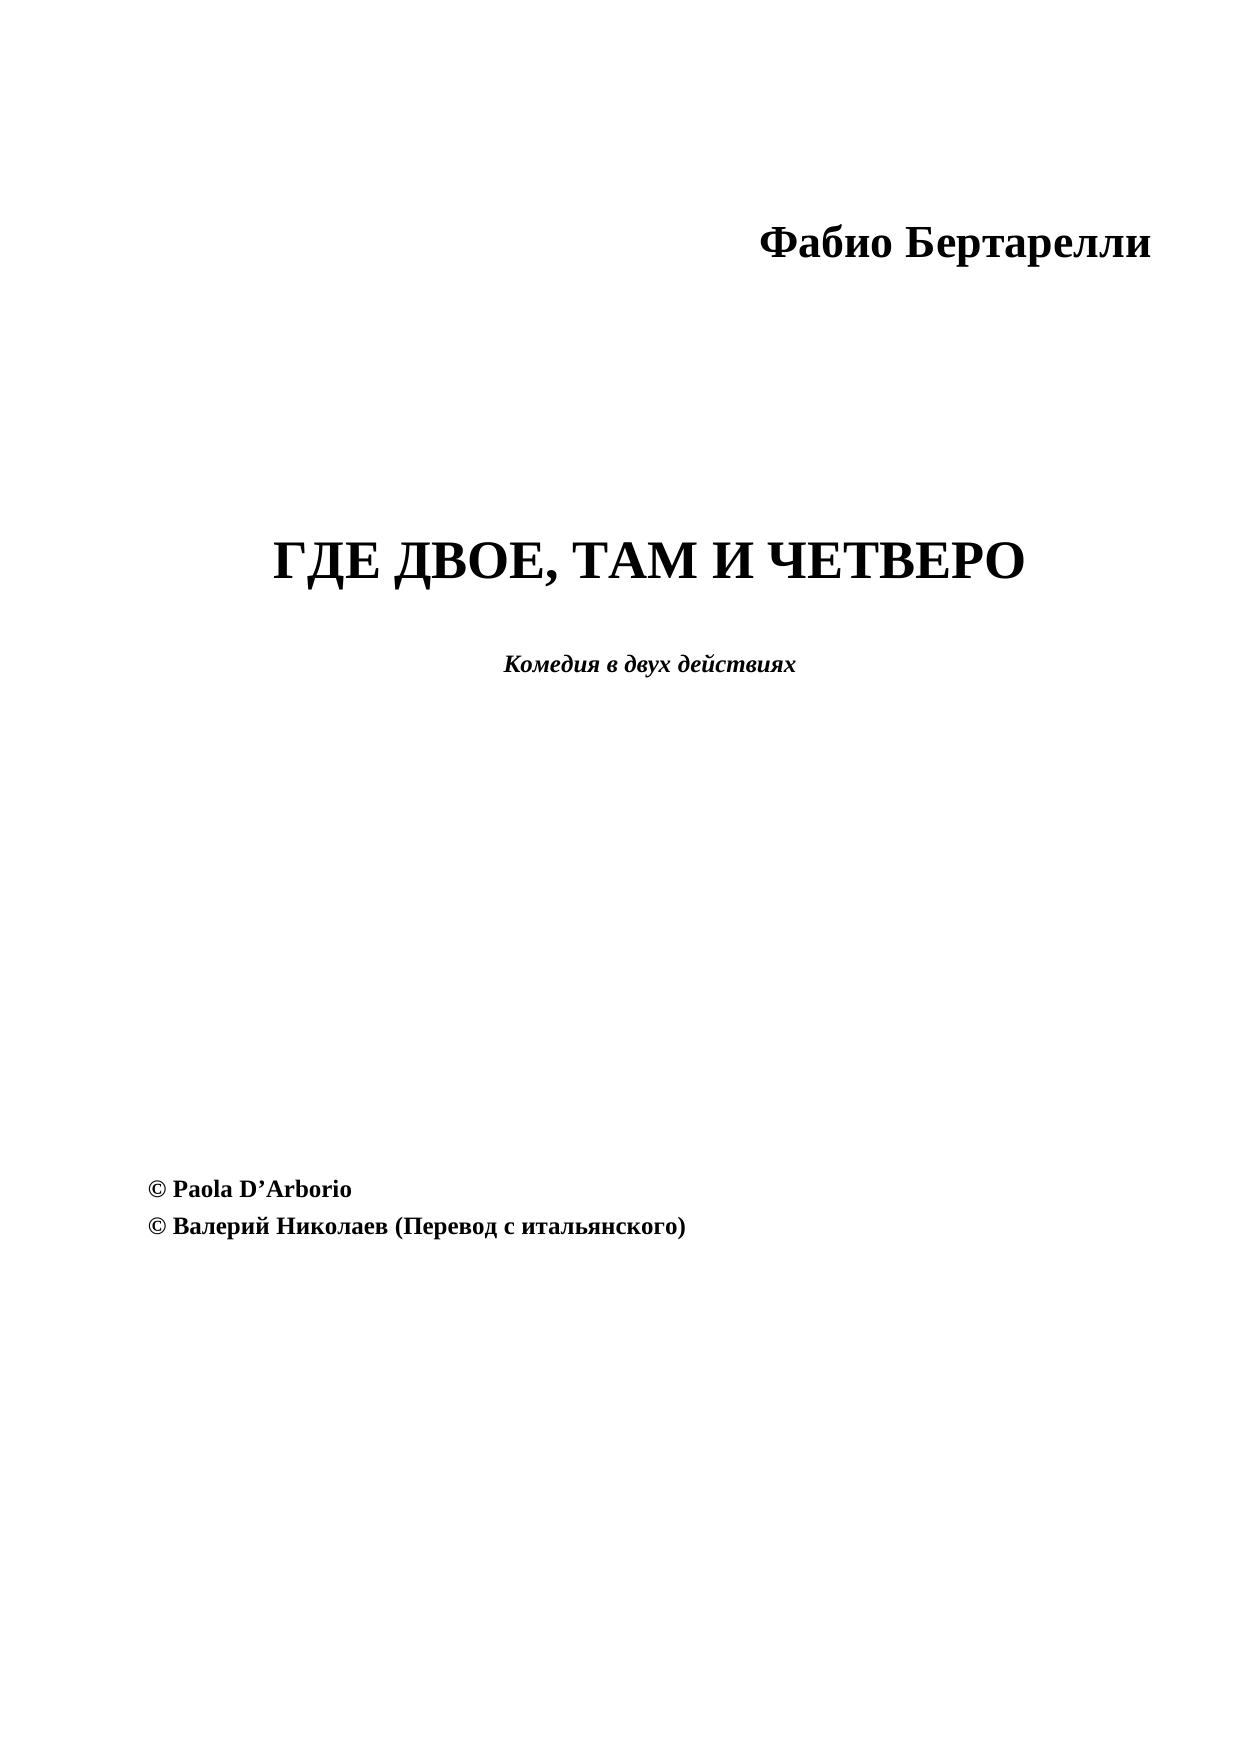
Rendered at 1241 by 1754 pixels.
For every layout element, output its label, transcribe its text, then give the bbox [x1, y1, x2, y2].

text Комедия в двух действиях [148, 648, 1152, 678]
text © Валерий Николаев (Перевод с итальянского) [148, 1203, 1166, 1240]
text © Paola D’Arborio [148, 1165, 1166, 1203]
text Фабио Бертарелли [148, 215, 1152, 268]
text ГДЕ ДВОЕ, ТАМ И ЧЕТВЕРО [148, 528, 1152, 590]
